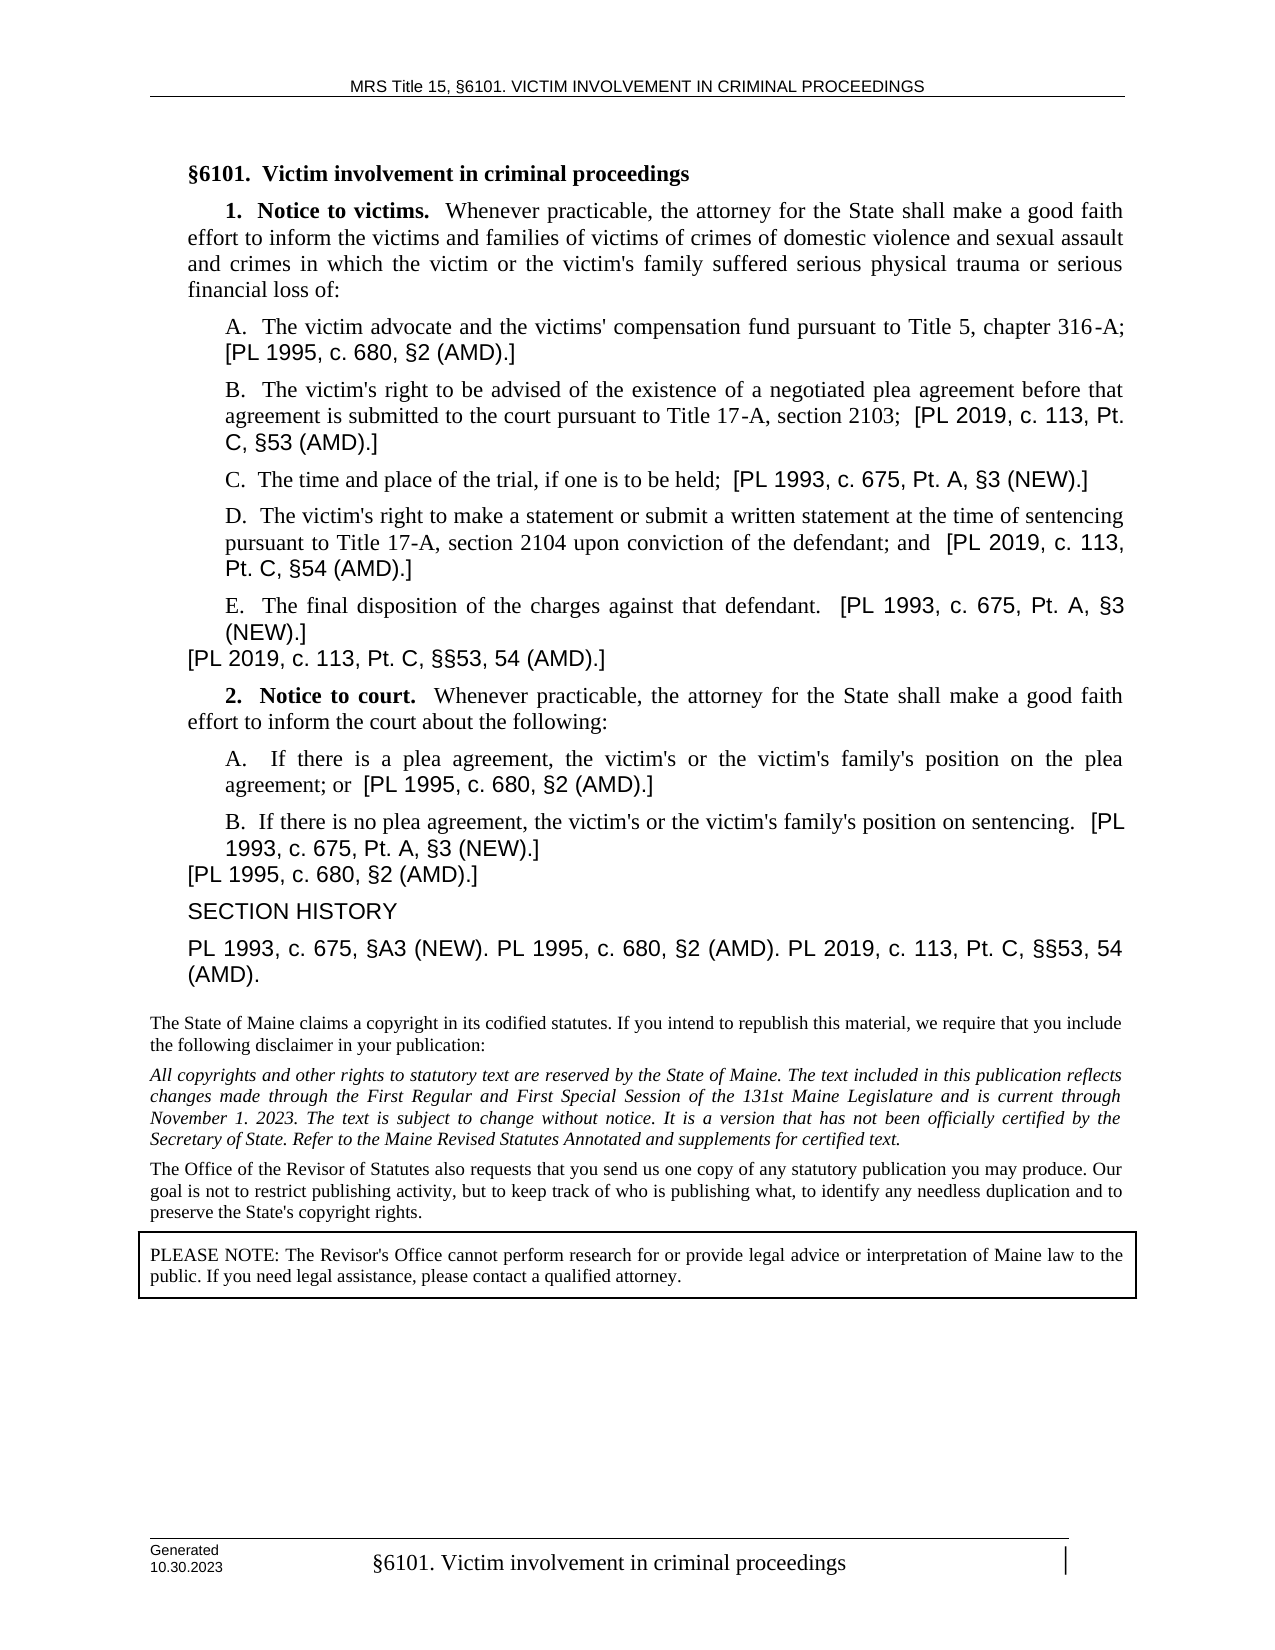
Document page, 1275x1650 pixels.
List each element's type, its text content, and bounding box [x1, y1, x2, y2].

text 2. Notice to court. Whenever practicable, the attorney for the State shall make a good faith effort to inform the court about the following: [187, 682, 1125, 734]
text C. The time and place of the trial, if one is to be held; [PL 1993, c. 675, Pt. A, §3 (NEW).] [225, 466, 1125, 492]
text PLEASE NOTE: The Revisor's Office cannot perform research for or provide legal advice or interpretation of Maine law to the public. If you need legal assistance, please contact a qualified attorney. [140, 1233, 1135, 1297]
text D. The victim's right to make a statement or submit a written statement at the time of sentencing pursuant to Title 17‑A, section 2104 upon conviction of the defendant; and [PL 2019, c. 113, Pt. C, §54 (AMD).] [225, 503, 1125, 582]
text PL 1993, c. 675, §A3 (NEW). PL 1995, c. 680, §2 (AMD). PL 2019, c. 113, Pt. C, §§53, 54 (AMD). [187, 934, 1125, 987]
text A. If there is a plea agreement, the victim's or the victim's family's position on the plea agreement; or [PL 1995, c. 680, §2 (AMD).] [225, 745, 1125, 798]
text [PL 2019, c. 113, Pt. C, §§53, 54 (AMD).] [187, 645, 1125, 671]
text All copyrights and other rights to statutory text are reserved by the State of Maine. The text included in this publication reflects changes made through the First Regular and First Special Session of the 131st Maine Legislature and is current through November 1. 2023 . The text is subject to change without notice. It is a version that has not been officially certified by the Secretary of State. Refer to the Maine Revised Statutes Annotated and supplements for certified text. [150, 1064, 1125, 1150]
text E. The final disposition of the charges against that defendant. [PL 1993, c. 675, Pt. A, §3 (NEW).] [225, 592, 1125, 645]
text [PL 1995, c. 680, §2 (AMD).] [187, 861, 1125, 887]
text The State of Maine claims a copyright in its codified statutes. If you intend to republish this material, we require that you include the following disclaimer in your publication: [150, 1012, 1125, 1055]
text The Office of the Revisor of Statutes also requests that you send us one copy of any statutory publication you may produce. Our goal is not to restrict publishing activity, but to keep track of who is publishing what, to identify any needless duplication and to preserve the State's copyright rights. [150, 1158, 1125, 1223]
text 1. Notice to victims. Whenever practicable, the attorney for the State shall make a good faith effort to inform the victims and families of victims of crimes of domestic violence and sexual assault and crimes in which the victim or the victim's family suffered serious physical trauma or serious financial loss of: [187, 197, 1125, 303]
text B. If there is no plea agreement, the victim's or the victim's family's position on sentencing. [PL 1993, c. 675, Pt. A, §3 (NEW).] [225, 808, 1125, 861]
text SECTION HISTORY [187, 898, 1125, 924]
text §6101. Victim involvement in criminal proceedings [187, 160, 1125, 187]
text B. The victim's right to be advised of the existence of a negotiated plea agreement before that agreement is submitted to the court pursuant to Title 17‑A, section 2103; [PL 2019, c. 113, Pt. C, §53 (AMD).] [225, 376, 1125, 455]
text A. The victim advocate and the victims' compensation fund pursuant to Title 5, chapter 316‑A; [PL 1995, c. 680, §2 (AMD).] [225, 313, 1125, 366]
